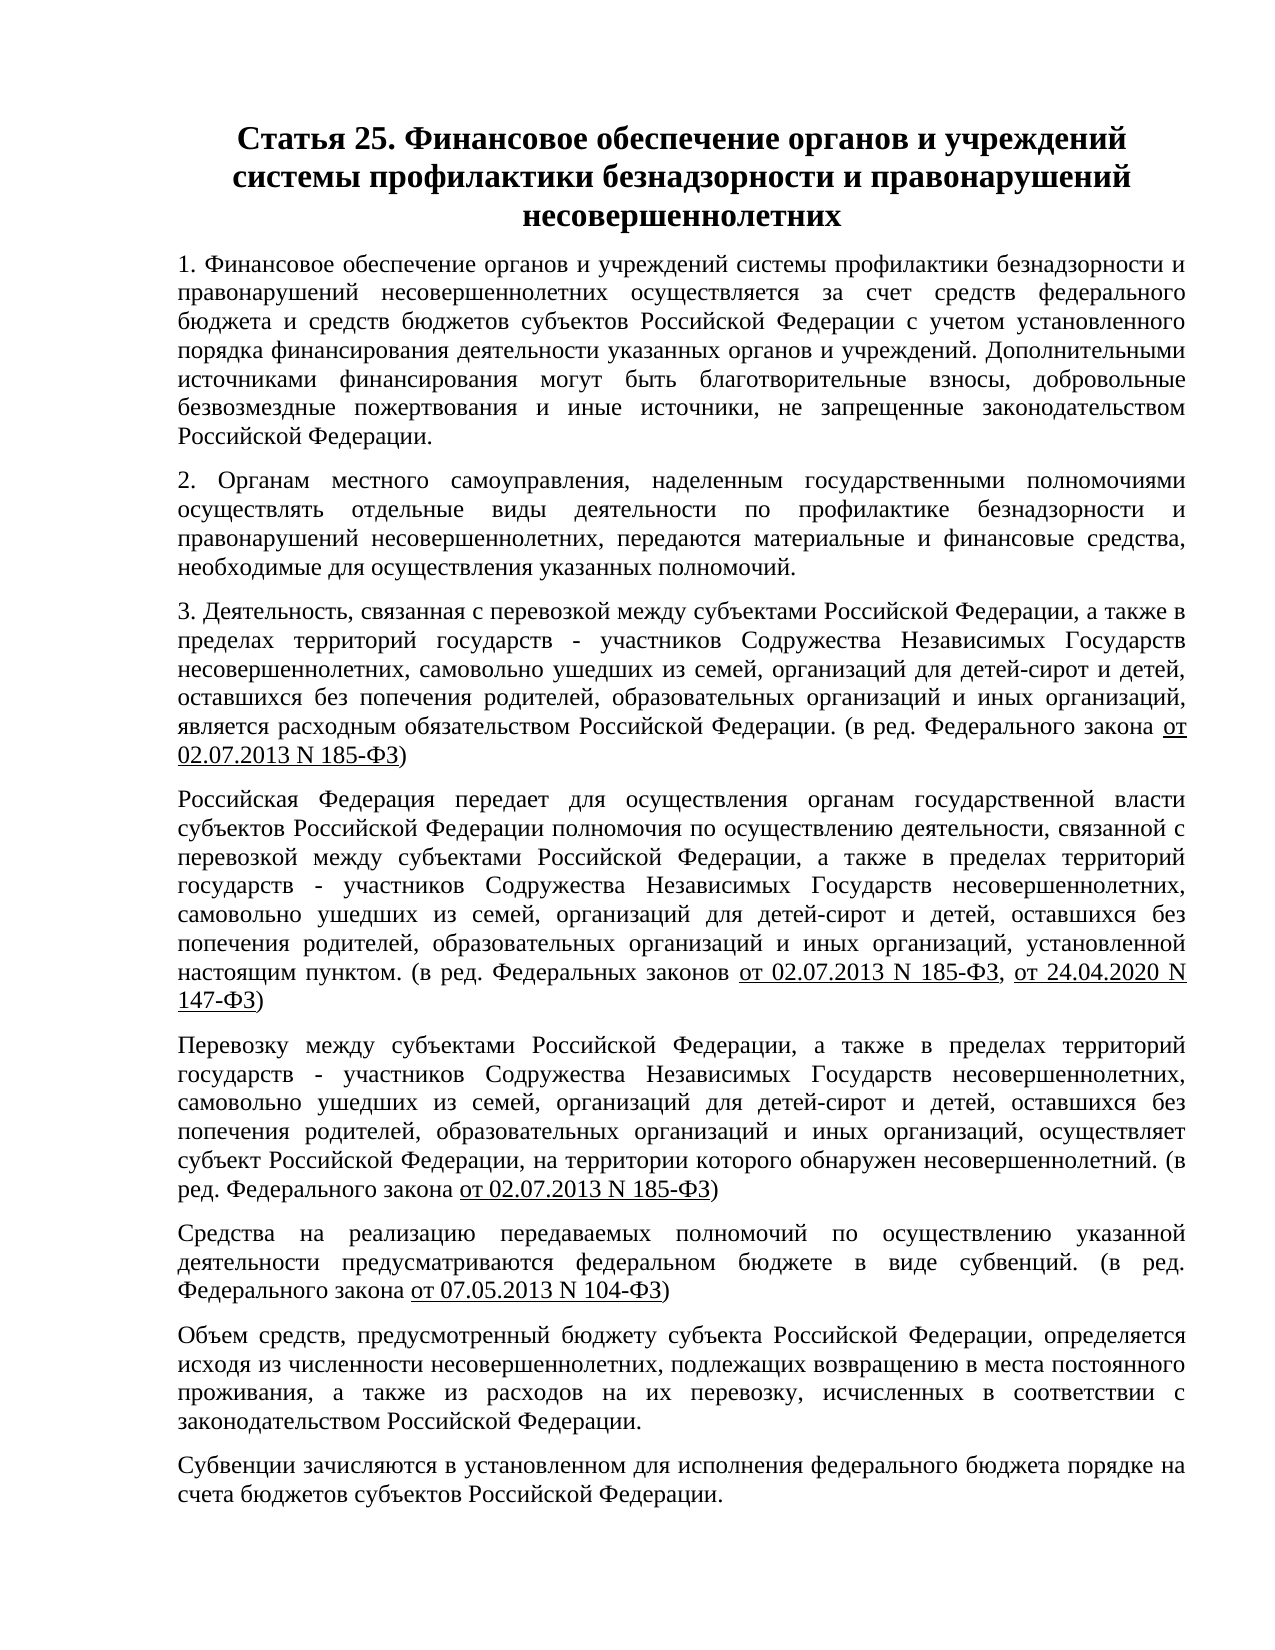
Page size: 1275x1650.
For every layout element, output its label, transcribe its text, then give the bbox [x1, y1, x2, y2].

text Российская Федерация передает для осуществления органам государственной власти субъектов Российской Федерации полномочия по осуществлению деятельности, связанной с перевозкой между субъектами Российской Федерации, а также в пределах территорий государств - участников Содружества Независимых Государств несовершеннолетних, самовольно ушедших из семей, организаций для детей-сирот и детей, оставшихся без попечения родителей, образовательных организаций и иных организаций, установленной настоящим пунктом. (в ред. Федеральных законов от 02.07.2013 N 185-ФЗ, от 24.04.2020 N 147-ФЗ) [177, 784, 1186, 1014]
text 2. Органам местного самоуправления, наделенным государственными полномочиями осуществлять отдельные виды деятельности по профилактике безнадзорности и правонарушений несовершеннолетних, передаются материальные и финансовые средства, необходимые для осуществления указанных полномочий. [177, 466, 1186, 581]
text Средства на реализацию передаваемых полномочий по осуществлению указанной деятельности предусматриваются федеральном бюджете в виде субвенций. (в ред. Федерального закона от 07.05.2013 N 104-ФЗ) [177, 1218, 1186, 1304]
text Статья 25. Финансовое обеспечение органов и учреждений системы профилактики безнадзорности и правонарушений несовершеннолетних [177, 118, 1186, 233]
text Субвенции зачисляются в установленном для исполнения федерального бюджета порядке на счета бюджетов субъектов Российской Федерации. [177, 1451, 1186, 1508]
text 3. Деятельность, связанная с перевозкой между субъектами Российской Федерации, а также в пределах территорий государств - участников Содружества Независимых Государств несовершеннолетних, самовольно ушедших из семей, организаций для детей-сирот и детей, оставшихся без попечения родителей, образовательных организаций и иных организаций, является расходным обязательством Российской Федерации. (в ред. Федерального закона от 02.07.2013 N 185-ФЗ) [177, 596, 1186, 769]
text Перевозку между субъектами Российской Федерации, а также в пределах территорий государств - участников Содружества Независимых Государств несовершеннолетних, самовольно ушедших из семей, организаций для детей-сирот и детей, оставшихся без попечения родителей, образовательных организаций и иных организаций, осуществляет субъект Российской Федерации, на территории которого обнаружен несовершеннолетний. (в ред. Федерального закона от 02.07.2013 N 185-ФЗ) [177, 1030, 1186, 1202]
text 1. Финансовое обеспечение органов и учреждений системы профилактики безнадзорности и правонарушений несовершеннолетних осуществляется за счет средств федерального бюджета и средств бюджетов субъектов Российской Федерации с учетом установленного порядка финансирования деятельности указанных органов и учреждений. Дополнительными источниками финансирования могут быть благотворительные взносы, добровольные безвозмездные пожертвования и иные источники, не запрещенные законодательством Российской Федерации. [177, 249, 1186, 450]
text Объем средств, предусмотренный бюджету субъекта Российской Федерации, определяется исходя из численности несовершеннолетних, подлежащих возвращению в места постоянного проживания, а также из расходов на их перевозку, исчисленных в соответствии с законодательством Российской Федерации. [177, 1320, 1186, 1435]
